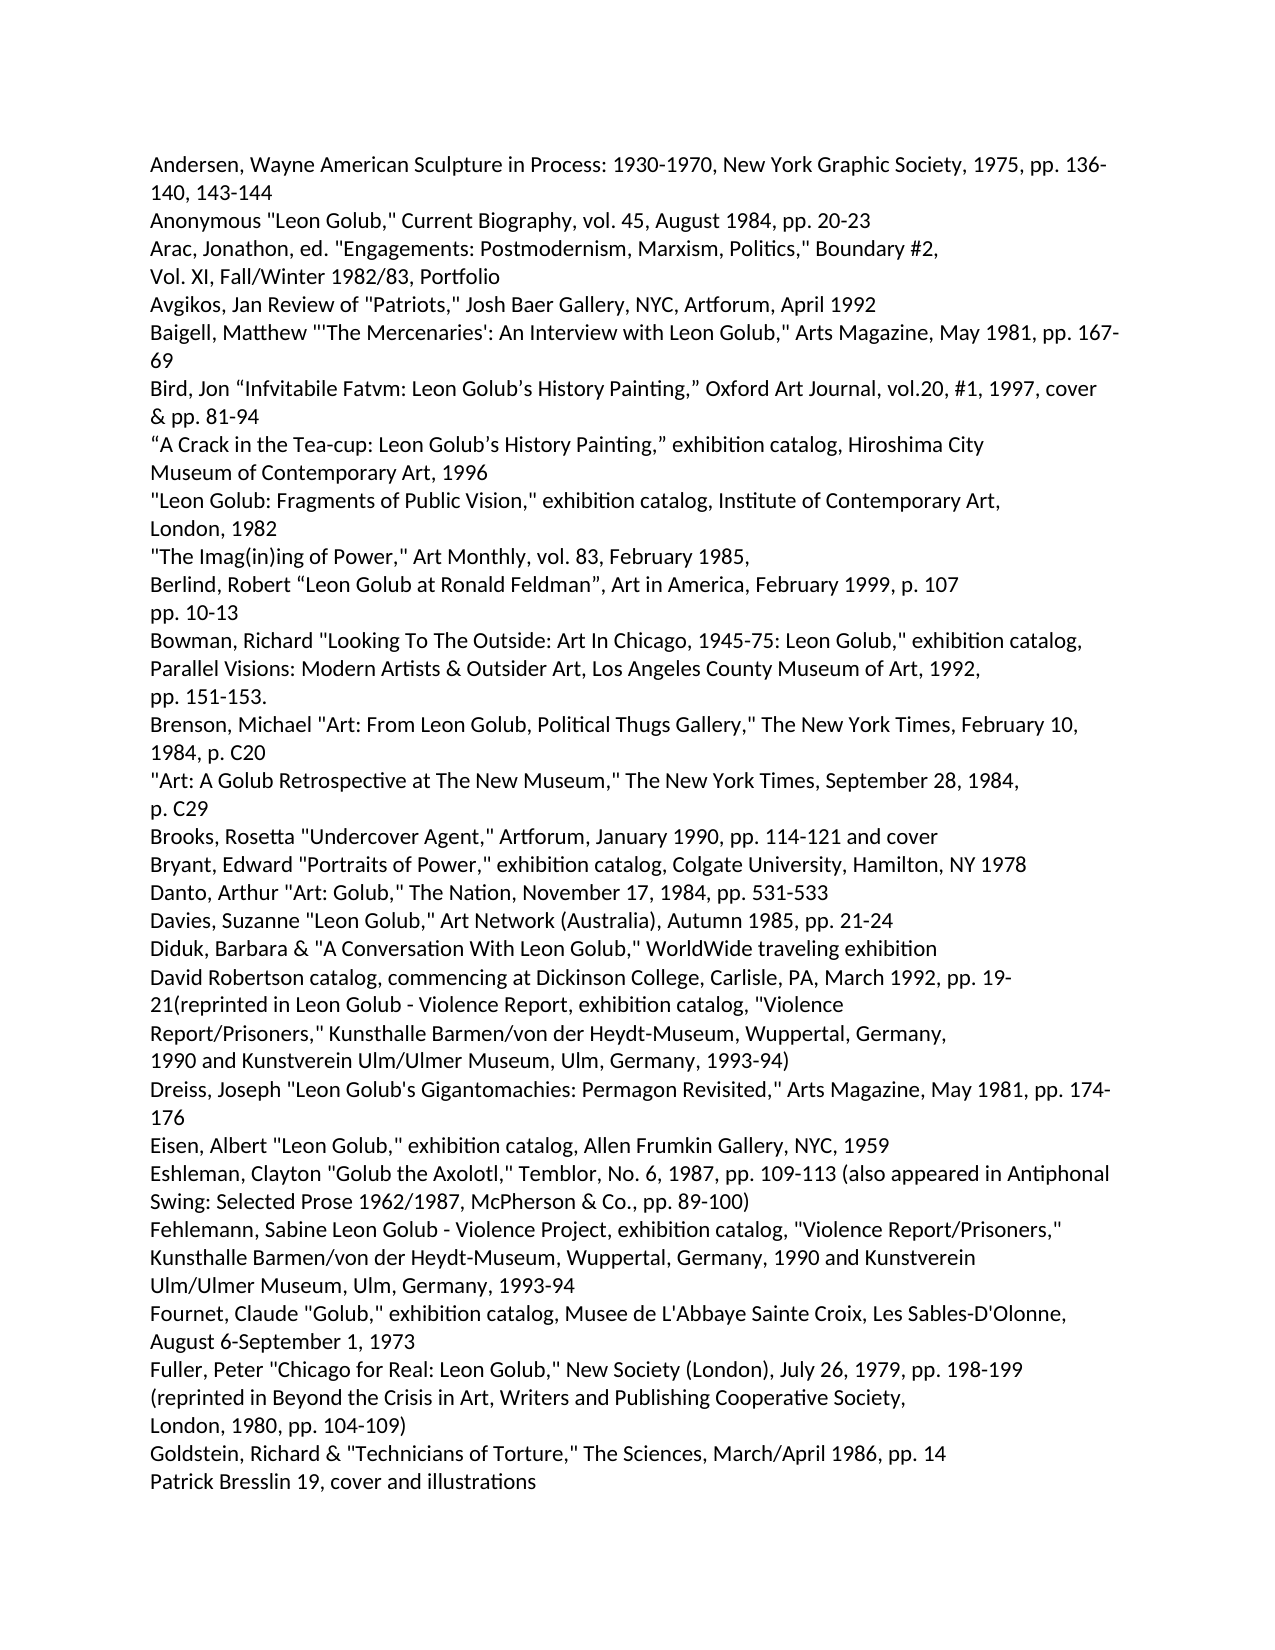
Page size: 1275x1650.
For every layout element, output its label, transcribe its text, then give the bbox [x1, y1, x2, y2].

text 21(reprinted in Leon Golub - Violence Report, exhibition catalog, "Violence [150, 991, 1125, 1019]
text Brenson, Michael "Art: From Leon Golub, Political Thugs Gallery," The New York Times, February 10, 1984, p. C20 [150, 710, 1125, 766]
text Bryant, Edward "Portraits of Power," exhibition catalog, Colgate University, Hamilton, NY 1978 [150, 851, 1125, 878]
text Diduk, Barbara & "A Conversation With Leon Golub," WorldWide traveling exhibition [150, 934, 1125, 963]
text Fehlemann, Sabine Leon Golub - Violence Project, exhibition catalog, "Violence Report/Prisoners," Kunsthalle Barmen/von der Heydt-Museum, Wuppertal, Germany, 1990 and Kunstverein [150, 1215, 1125, 1271]
text "Art: A Golub Retrospective at The New Museum," The New York Times, September 28, 1984, [150, 766, 1125, 794]
text Patrick Bresslin 19, cover and illustrations [150, 1467, 1125, 1495]
text Arac, Jonathon, ed. "Engagements: Postmodernism, Marxism, Politics," Boundary #2, [150, 234, 1125, 262]
text Baigell, Matthew "'The Mercenaries': An Interview with Leon Golub," Arts Magazine, May 1981, pp. 167-69 [150, 318, 1125, 374]
text Goldstein, Richard & "Technicians of Torture," The Sciences, March/April 1986, pp. 14 [150, 1439, 1125, 1467]
text Fuller, Peter "Chicago for Real: Leon Golub," New Society (London), July 26, 1979, pp. 198-199 [150, 1355, 1125, 1383]
text Andersen, Wayne American Sculpture in Process: 1930-1970, New York Graphic Society, 1975, pp. 136-140, 143-144 [150, 150, 1125, 206]
text David Robertson catalog, commencing at Dickinson College, Carlisle, PA, March 1992, pp. 19- [150, 963, 1125, 991]
text Anonymous "Leon Golub," Current Biography, vol. 45, August 1984, pp. 20-23 [150, 206, 1125, 234]
text Danto, Arthur "Art: Golub," The Nation, November 17, 1984, pp. 531-533 [150, 878, 1125, 907]
text Davies, Suzanne "Leon Golub," Art Network (Australia), Autumn 1985, pp. 21-24 [150, 907, 1125, 934]
text London, 1980, pp. 104-109) [150, 1411, 1125, 1439]
text Bowman, Richard "Looking To The Outside: Art In Chicago, 1945-75: Leon Golub," exhibition catalog, Parallel Visions: Modern Artists & Outsider Art, Los Angeles County Museum of Art, 1992, [150, 626, 1125, 682]
text pp. 10-13 [150, 598, 1125, 626]
text "Leon Golub: Fragments of Public Vision," exhibition catalog, Institute of Contemporary Art, [150, 486, 1125, 514]
text Vol. XI, Fall/Winter 1982/83, Portfolio [150, 262, 1125, 290]
text (reprinted in Beyond the Crisis in Art, Writers and Publishing Cooperative Society, [150, 1383, 1125, 1411]
text & pp. 81-94 [150, 402, 1125, 430]
text Eisen, Albert "Leon Golub," exhibition catalog, Allen Frumkin Gallery, NYC, 1959 [150, 1131, 1125, 1159]
text Bird, Jon “Infvitabile Fatvm: Leon Golub’s History Painting,” Oxford Art Journal, vol.20, #1, 1997, cover [150, 374, 1125, 402]
text pp. 151-153. [150, 682, 1125, 710]
text Brooks, Rosetta "Undercover Agent," Artforum, January 1990, pp. 114-121 and cover [150, 822, 1125, 851]
text "The Imag(in)ing of Power," Art Monthly, vol. 83, February 1985, [150, 542, 1125, 570]
text Berlind, Robert “Leon Golub at Ronald Feldman”, Art in America, February 1999, p. 107 [150, 570, 1125, 598]
text Ulm/Ulmer Museum, Ulm, Germany, 1993-94 [150, 1271, 1125, 1299]
text Fournet, Claude "Golub," exhibition catalog, Musee de L'Abbaye Sainte Croix, Les Sables-D'Olonne, August 6-September 1, 1973 [150, 1299, 1125, 1355]
text Eshleman, Clayton "Golub the Axolotl," Temblor, No. 6, 1987, pp. 109-113 (also appeared in Antiphonal Swing: Selected Prose 1962/1987, McPherson & Co., pp. 89-100) [150, 1159, 1125, 1215]
text 1990 and Kunstverein Ulm/Ulmer Museum, Ulm, Germany, 1993-94) [150, 1047, 1125, 1075]
text London, 1982 [150, 514, 1125, 542]
text “A Crack in the Tea-cup: Leon Golub’s History Painting,” exhibition catalog, Hiroshima City [150, 430, 1125, 458]
text Avgikos, Jan Review of "Patriots," Josh Baer Gallery, NYC, Artforum, April 1992 [150, 290, 1125, 318]
text Dreiss, Joseph "Leon Golub's Gigantomachies: Permagon Revisited," Arts Magazine, May 1981, pp. 174-176 [150, 1075, 1125, 1131]
text Museum of Contemporary Art, 1996 [150, 458, 1125, 486]
text p. C29 [150, 794, 1125, 822]
text Report/Prisoners," Kunsthalle Barmen/von der Heydt-Museum, Wuppertal, Germany, [150, 1019, 1125, 1047]
